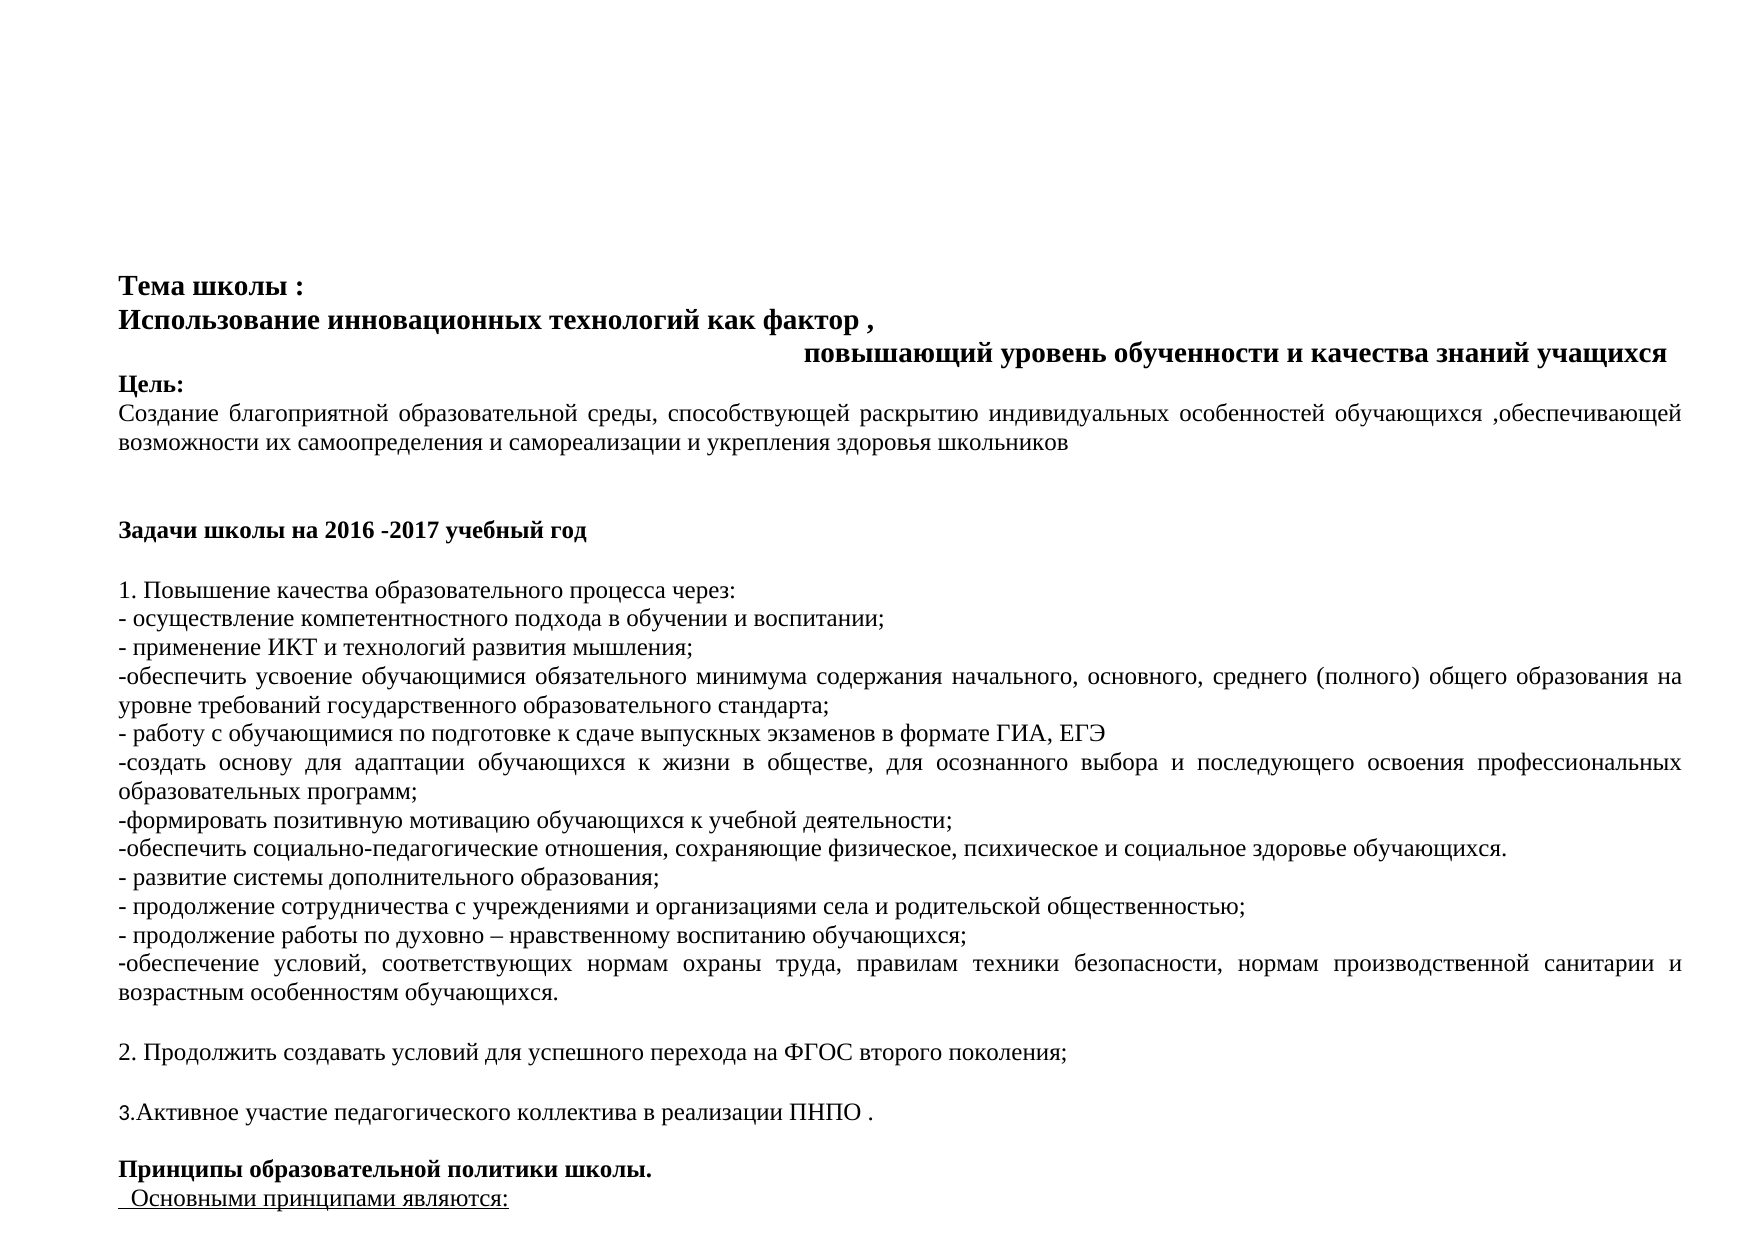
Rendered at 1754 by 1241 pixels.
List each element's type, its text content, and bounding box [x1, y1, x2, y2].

text 1. Повышение качества образовательного процесса через: [118, 575, 1683, 603]
text Тема школы : [118, 268, 1683, 302]
text - осуществление компетентностного подхода в обучении и воспитании; [118, 603, 1683, 632]
text Создание благоприятной образовательной среды, способствующей раскрытию индивидуальных особенностей обучающихся ,обеспечивающей возможности их самоопределения и самореализации и укрепления здоровья школьников [118, 398, 1683, 455]
text Принципы образовательной политики школы. [118, 1154, 1683, 1183]
text 2. Продолжить создавать условий для успешного перехода на ФГОС второго поколения; [118, 1037, 1683, 1066]
list обеспечение условий, соответствующих нормам охраны труда, правилам техники безопасности, нормам производственной санитарии и возрастным особенностям обучающихся. [118, 948, 1683, 1006]
text - продолжение сотрудничества с учреждениями и организациями села и родительской общественностью; [118, 891, 1683, 920]
text -обеспечить усвоение обучающимися обязательного минимума содержания начального, основного, среднего (полного) общего образования на уровне требований государственного образовательного стандарта; [118, 661, 1683, 718]
text -обеспечить социально-педагогические отношения, сохраняющие физическое, психическое и социальное здоровье обучающихся. [118, 833, 1683, 862]
list Активное участие педагогического коллектива в реализации ПНПО . [118, 1097, 1683, 1126]
text - применение ИКТ и технологий развития мышления; [118, 632, 1683, 661]
subtitle Использование инновационных технологий как фактор , [118, 302, 1683, 336]
text Основными принципами являются: [118, 1183, 1683, 1212]
text - развитие системы дополнительного образования; [118, 862, 1683, 891]
text Задачи школы на 2016 -2017 учебный год [118, 515, 1683, 543]
text -создать основу для адаптации обучающихся к жизни в обществе, для осознанного выбора и последующего освоения профессиональных образовательных программ; [118, 747, 1683, 805]
text Цель: [118, 369, 1683, 398]
text - продолжение работы по духовно – нравственному воспитанию обучающихся; [118, 920, 1683, 948]
text -формировать позитивную мотивацию обучающихся к учебной деятельности; [118, 805, 1683, 833]
subtitle повышающий уровень обученности и качества знаний учащихся [118, 336, 1683, 369]
text - работу с обучающимися по подготовке к сдаче выпускных экзаменов в формате ГИА, ЕГЭ [118, 718, 1683, 747]
